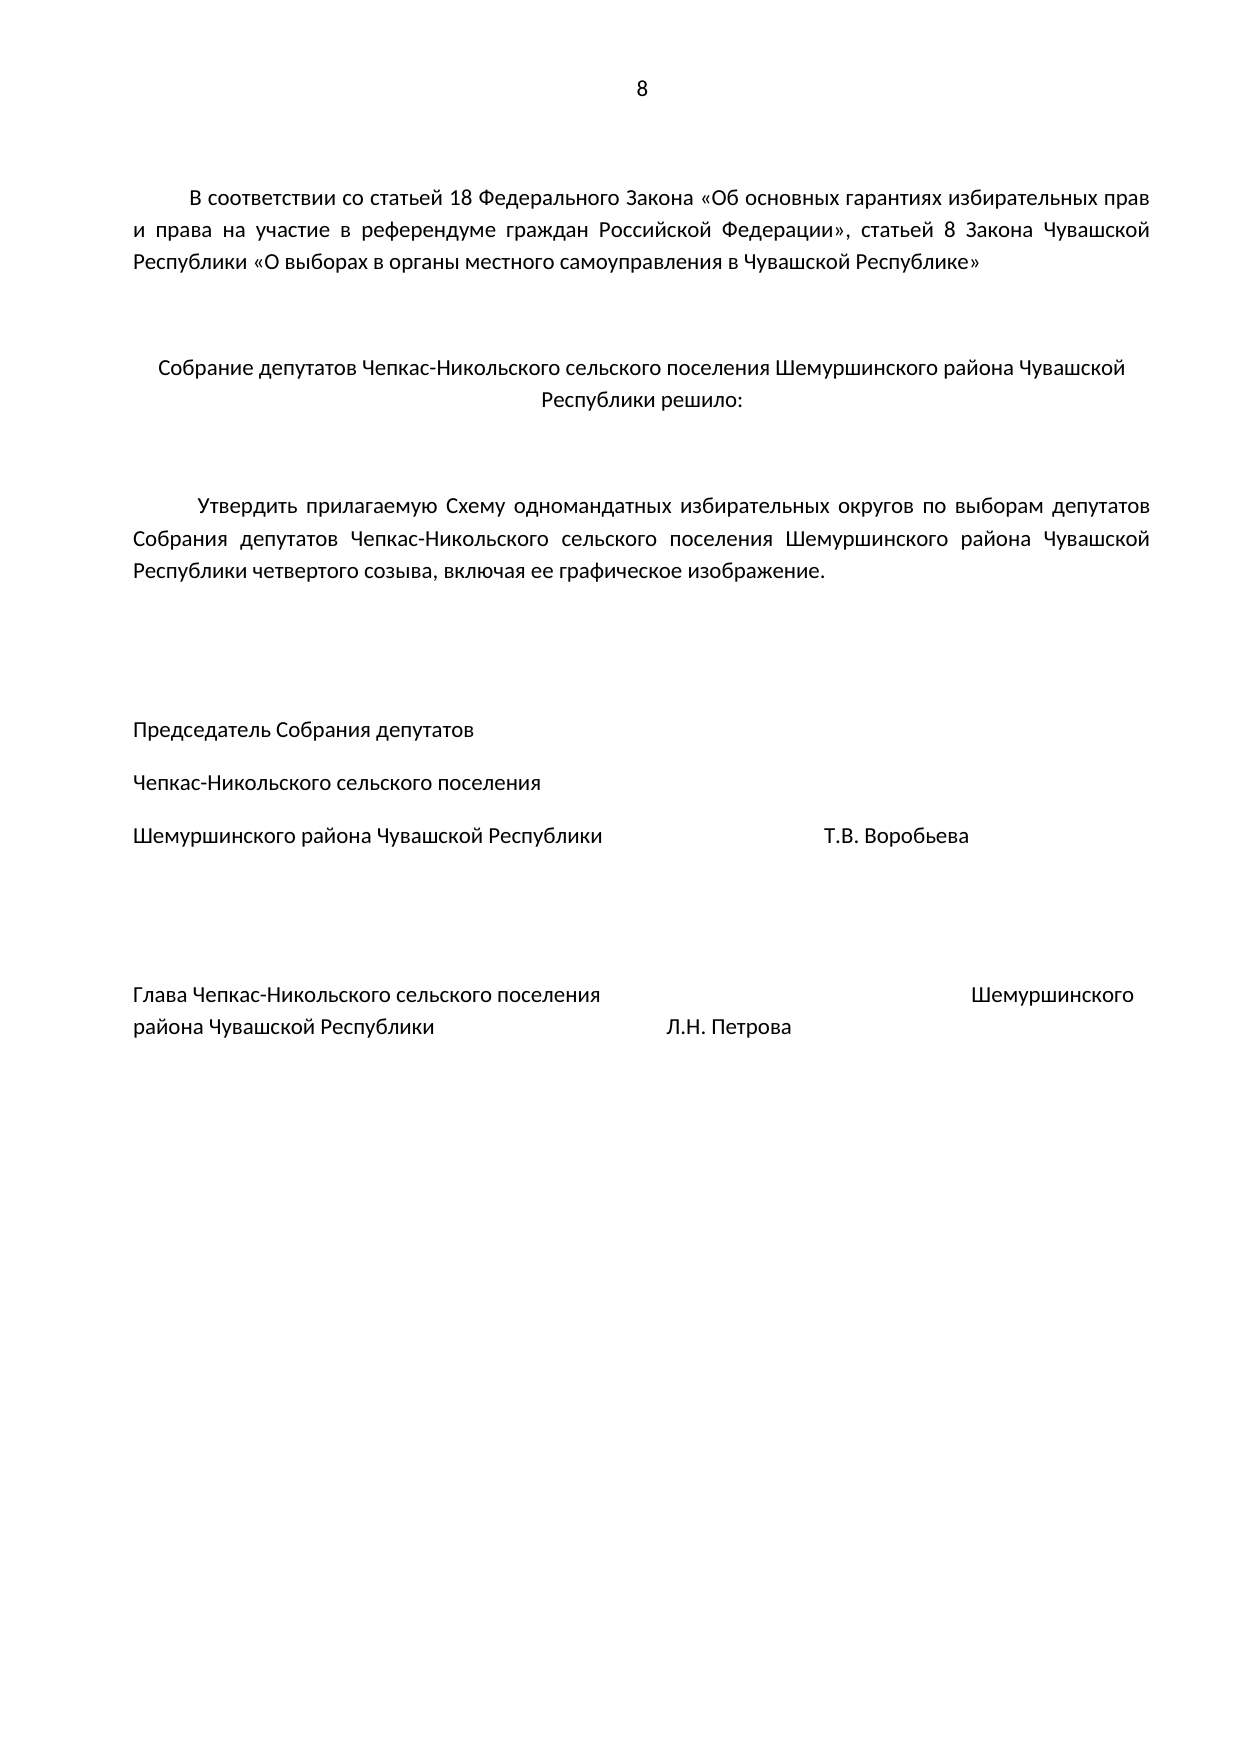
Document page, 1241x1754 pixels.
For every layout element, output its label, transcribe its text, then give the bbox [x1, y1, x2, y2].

text Собрание депутатов Чепкас-Никольского сельского поселения Шемуршинского района Чувашской Республики решило: [133, 353, 1152, 413]
text Шемуршинского района Чувашской Республики Т.В. Воробьева [133, 821, 1152, 849]
text Глава Чепкас-Никольского сельского поселения Шемуршинского района Чувашской Республики Л.Н. Петрова [133, 980, 1152, 1040]
text Утвердить прилагаемую Схему одномандатных избирательных округов по выборам депутатов Собрания депутатов Чепкас-Никольского сельского поселения Шемуршинского района Чувашской Республики четвертого созыва, включая ее графическое изображение. [133, 491, 1152, 584]
text Председатель Собрания депутатов [133, 715, 1152, 743]
text В соответствии со статьей 18 Федерального Закона «Об основных гарантиях избирательных прав и права на участие в референдуме граждан Российской Федерации», статьей 8 Закона Чувашской Республики «О выборах в органы местного самоуправления в Чувашской Республике» [133, 183, 1152, 275]
text Чепкас-Никольского сельского поселения [133, 768, 1152, 796]
